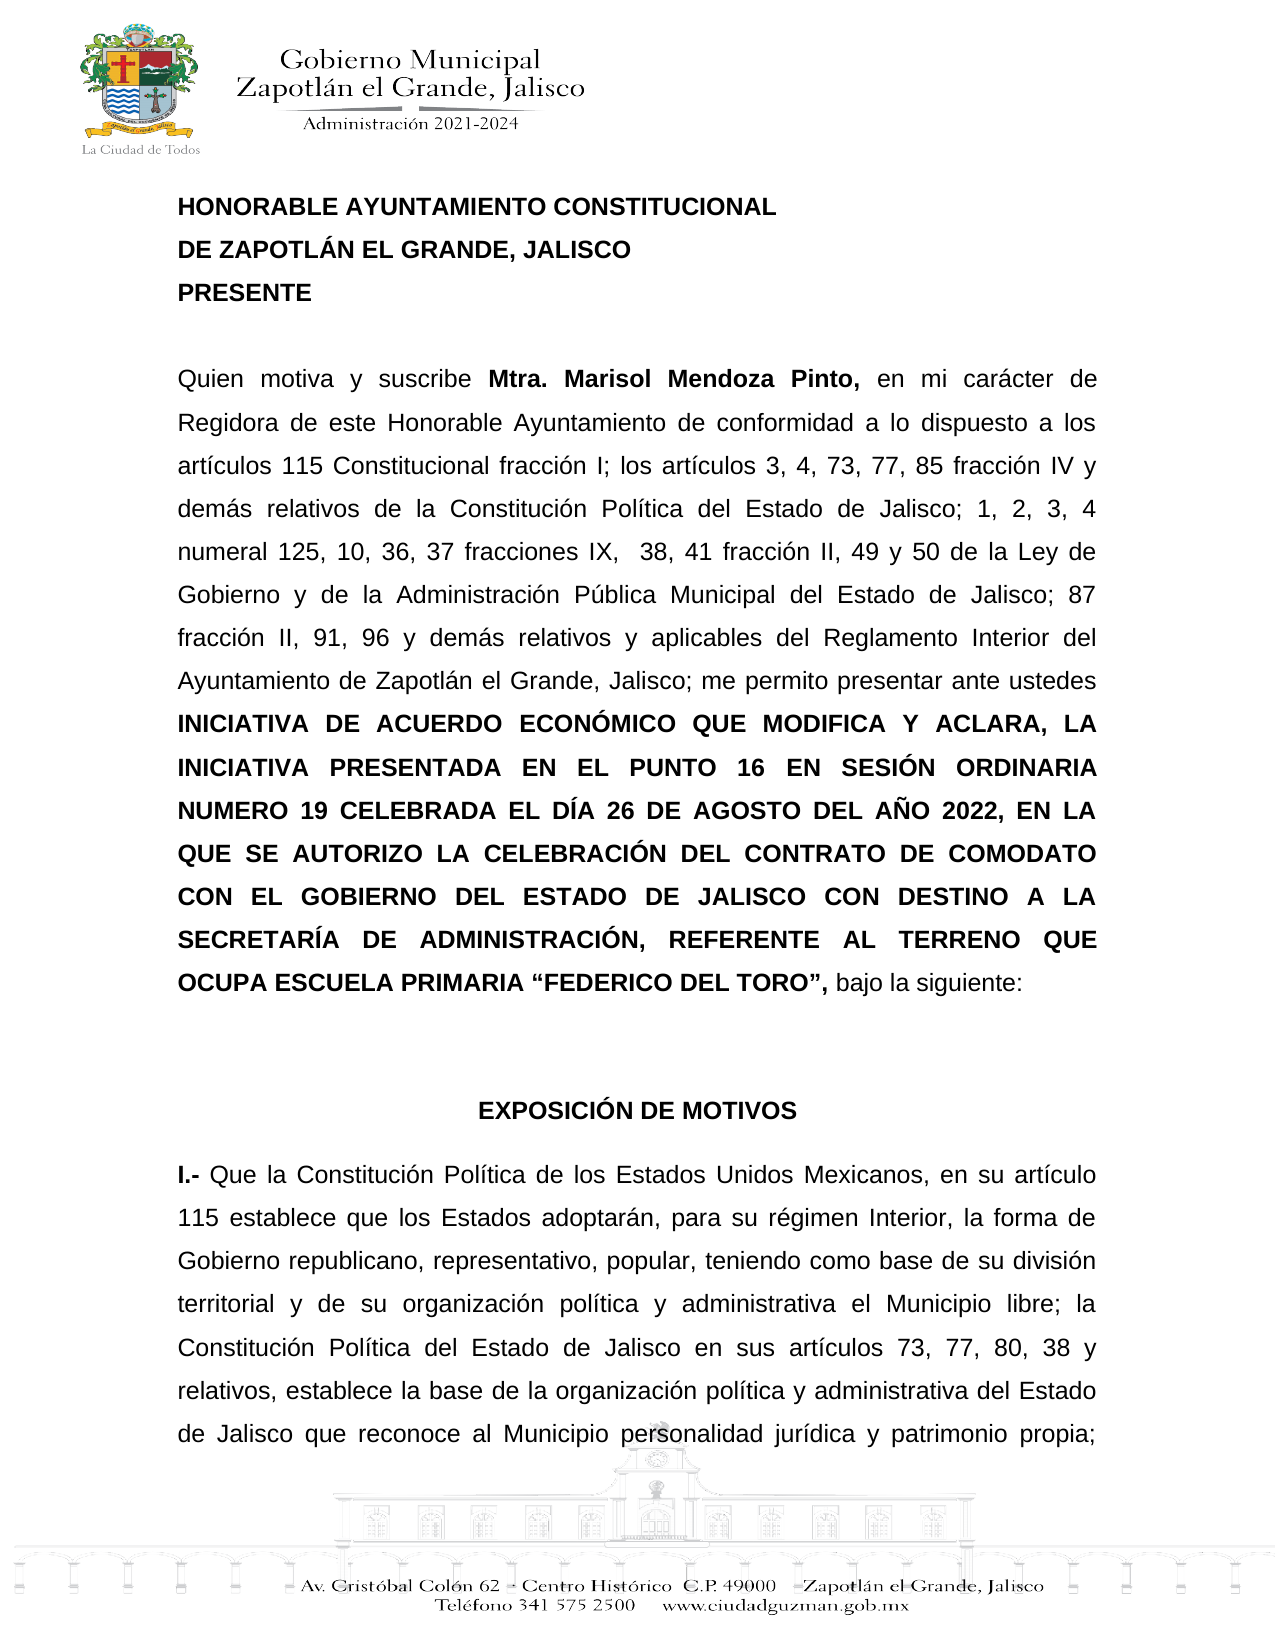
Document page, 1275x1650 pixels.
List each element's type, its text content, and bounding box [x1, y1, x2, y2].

text Quien motiva y suscribe Mtra. Marisol Mendoza Pinto, en mi carácter de Regidora de este Honorable Ayuntamiento de conformidad a lo dispuesto a los artículos 115 Constitucional fracción I; los artículos 3, 4, 73, 77, 85 fracción IV y demás relativos de la Constitución Política del Estado de Jalisco; 1, 2, 3, 4 numeral 125, 10, 36, 37 fracciones IX, 38, 41 fracción II, 49 y 50 de la Ley de Gobierno y de la Administración Pública Municipal del Estado de Jalisco; 87 fracción II, 91, 96 y demás relativos y aplicables del Reglamento Interior del Ayuntamiento de Zapotlán el Grande, Jalisco; me permito presentar ante ustedes INICIATIVA DE ACUERDO ECONÓMICO QUE MODIFICA Y ACLARA, LA INICIATIVA PRESENTADA EN EL PUNTO 16 EN SESIÓN ORDINARIA NUMERO 19 CELEBRADA EL DÍA 26 DE AGOSTO DEL AÑO 2022, EN LA QUE SE AUTORIZO LA CELEBRACIÓN DEL CONTRATO DE COMODATO CON EL GOBIERNO DEL ESTADO DE JALISCO CON DESTINO A LA SECRETARÍA DE ADMINISTRACIÓN, REFERENTE AL TERRENO QUE OCUPA ESCUELA PRIMARIA “FEDERICO DEL TORO”, bajo la siguiente: [177, 364, 1098, 997]
text DE ZAPOTLÁN EL GRANDE, JALISCO [177, 235, 1098, 264]
picture [1, 0, 1275, 201]
picture [0, 1406, 1275, 1629]
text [177, 1160, 1098, 1448]
text EXPOSICIÓN DE MOTIVOS [177, 1096, 1098, 1125]
text PRESENTE [177, 278, 1098, 307]
text HONORABLE AYUNTAMIENTO CONSTITUCIONAL [177, 192, 1098, 221]
